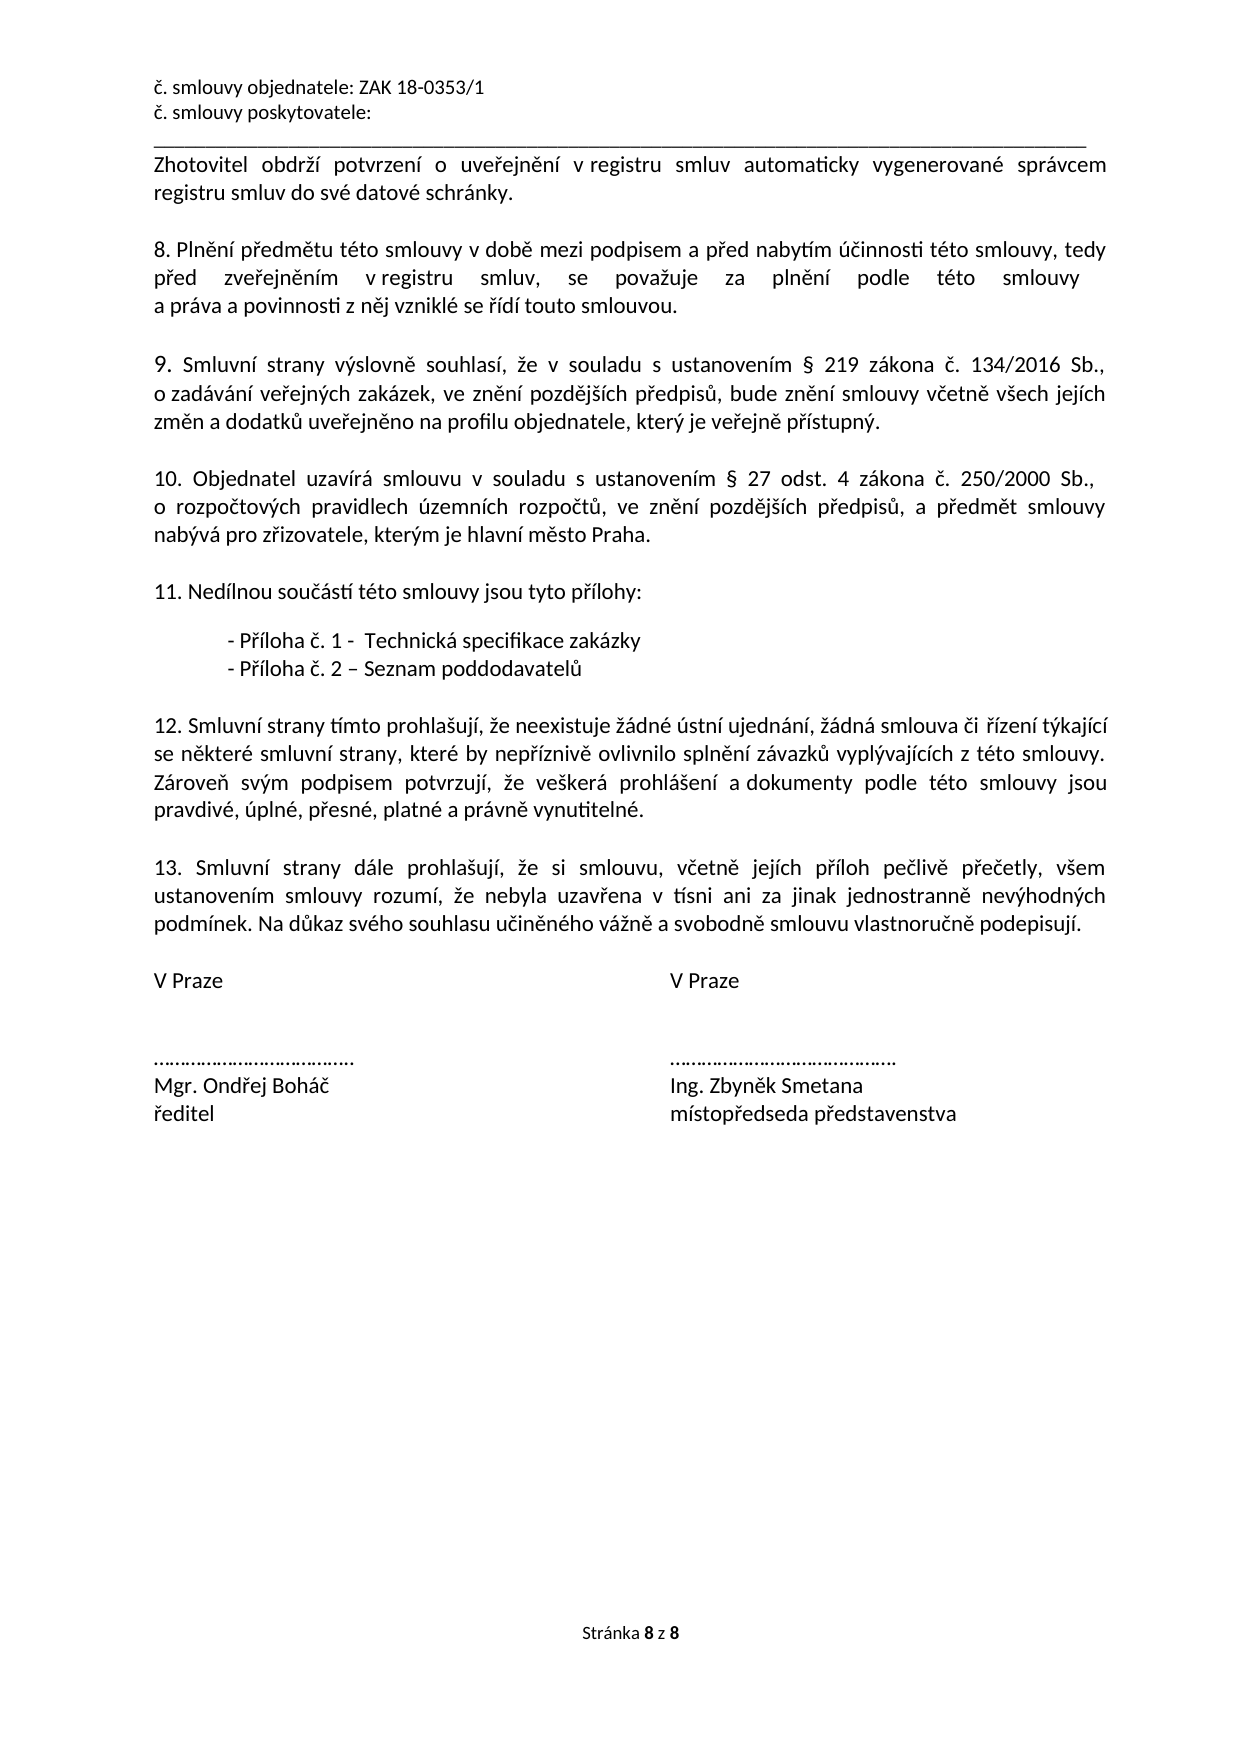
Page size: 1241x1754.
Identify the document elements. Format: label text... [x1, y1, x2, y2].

text 13. Smluvní strany dále prohlašují, že si smlouvu, včetně jejích příloh pečlivě přečetly, všem ustanovením smlouvy rozumí, že nebyla uzavřena v tísni ani za jinak jednostranně nevýhodných podmínek. Na důkaz svého souhlasu učiněného vážně a svobodně smlouvu vlastnoručně podepisují. [153, 853, 1107, 937]
text V Praze V Praze [153, 966, 1107, 994]
text 9. Smluvní strany výslovně souhlasí, že v souladu s ustanovením § 219 zákona č. 134/2016 Sb., o zadávání veřejných zakázek, ve znění pozdějších předpisů, bude znění smlouvy včetně všech jejích změn a dodatků uveřejněno na profilu objednatele, který je veřejně přístupný. [153, 348, 1107, 435]
text Mgr. Ondřej Boháč Ing. Zbyněk Smetana [153, 1071, 1107, 1099]
text ředitel místopředseda představenstva [153, 1099, 1107, 1155]
text - Příloha č. 2 – Seznam poddodavatelů [153, 654, 1107, 682]
text ……………………………….. ……………………………………. [153, 1043, 1107, 1071]
text - Příloha č. 1 - Technická specifikace zakázky [153, 626, 1107, 654]
text 10. Objednatel uzavírá smlouvu v souladu s ustanovením § 27 odst. 4 zákona č. 250/2000 Sb., o rozpočtových pravidlech územních rozpočtů, ve znění pozdějších předpisů, a předmět smlouvy nabývá pro zřizovatele, kterým je hlavní město Praha. [153, 464, 1107, 548]
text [153, 150, 1107, 206]
text 11. Nedílnou součástí této smlouvy jsou tyto přílohy: [153, 577, 1107, 606]
text 12. Smluvní strany tímto prohlašují, že neexistuje žádné ústní ujednání, žádná smlouva či řízení týkající se některé smluvní strany, které by nepříznivě ovlivnilo splnění závazků vyplývajících z této smlouvy. Zároveň svým podpisem potvrzují, že veškerá prohlášení a dokumenty podle této smlouvy jsou pravdivé, úplné, přesné, platné a právně vynutitelné. [153, 712, 1107, 824]
text 8. Plnění předmětu této smlouvy v době mezi podpisem a před nabytím účinnosti této smlouvy, tedy před zveřejněním v registru smluv, se považuje za plnění podle této smlouvy a práva a povinnosti z něj vzniklé se řídí touto smlouvou. [153, 235, 1107, 319]
